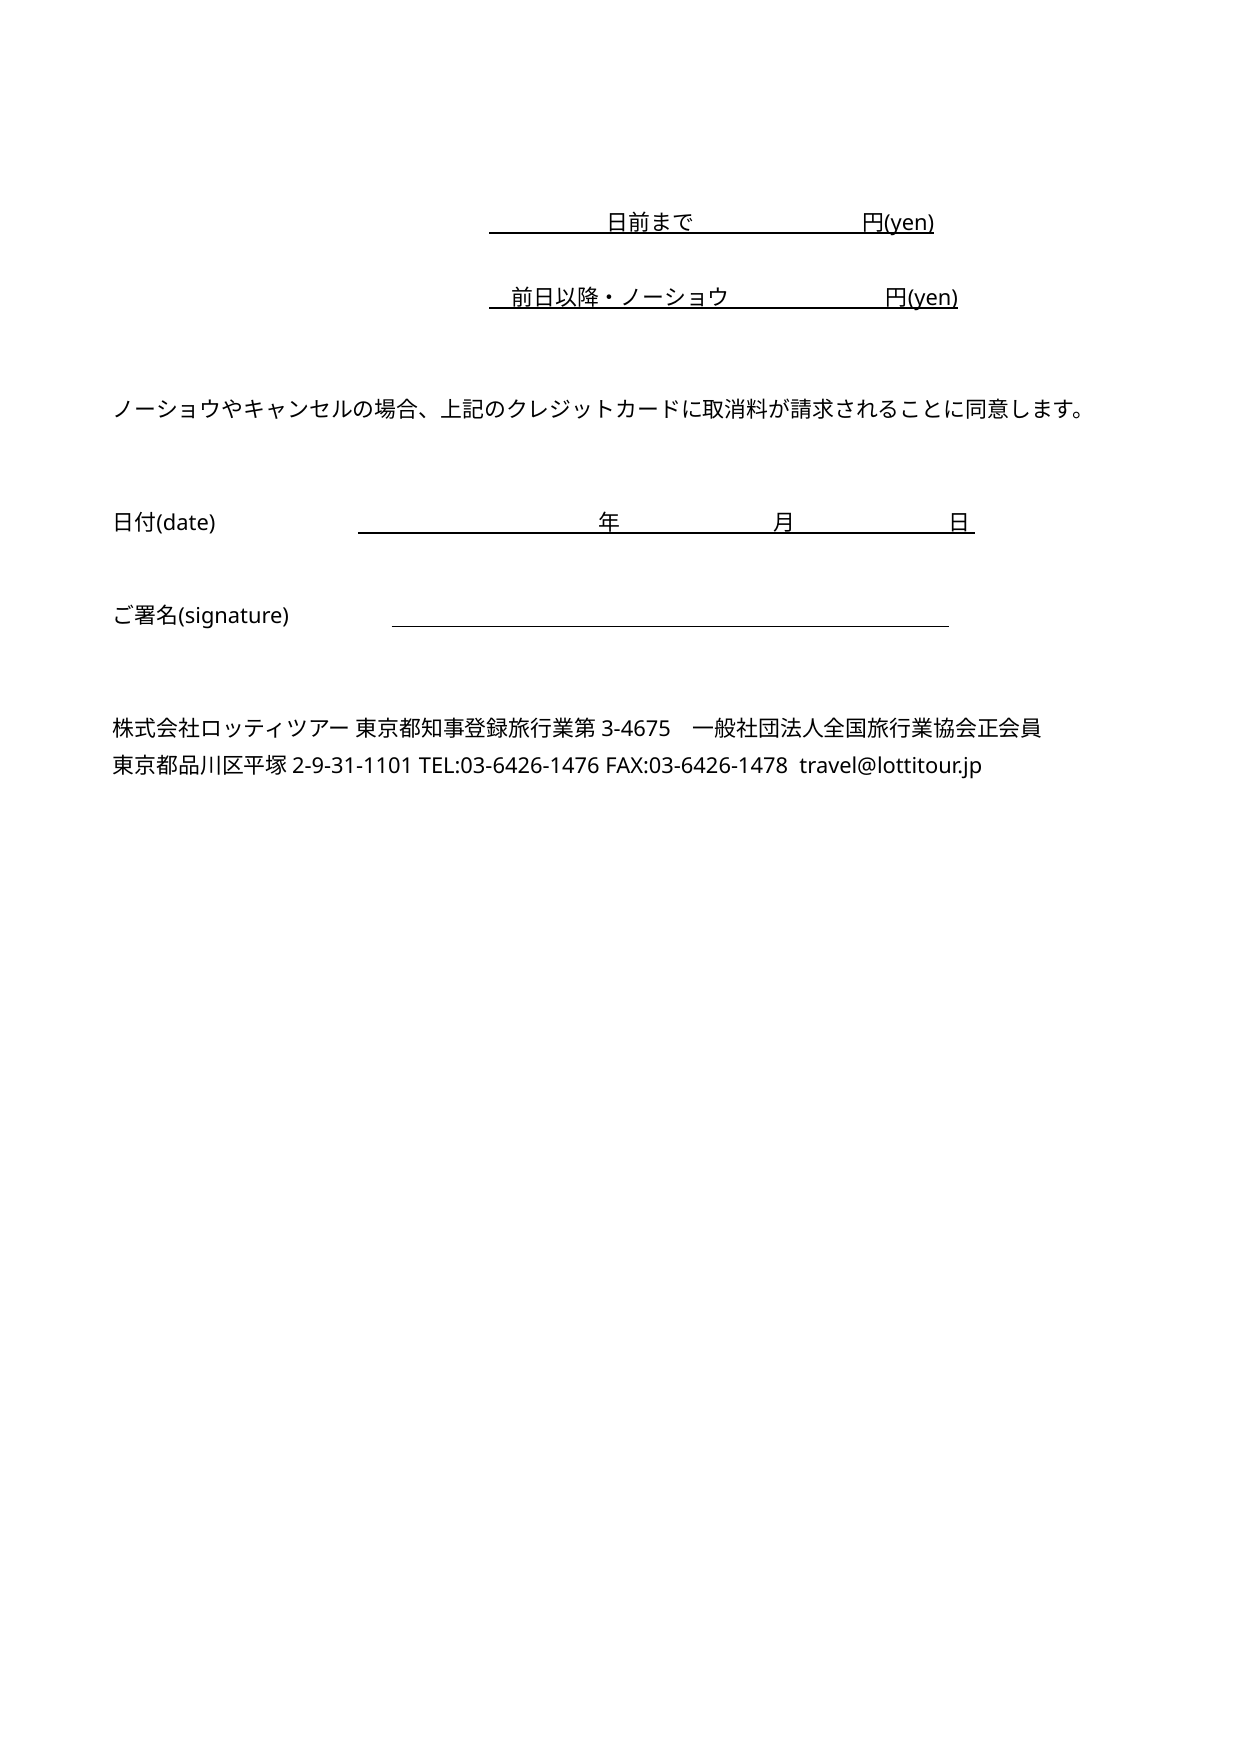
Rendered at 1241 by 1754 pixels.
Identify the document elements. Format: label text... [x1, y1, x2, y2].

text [112, 164, 1128, 539]
text ご署名(signature) 株式会社ロッティツアー 東京都知事登録旅行業第 3-4675 一般社団法人全国旅行業協会正会員 東京都品川区平塚2-9-31-1101 TEL:03-6426-1476 FAX:03-6426-1478 travel@lottitour.jp [112, 558, 1128, 783]
